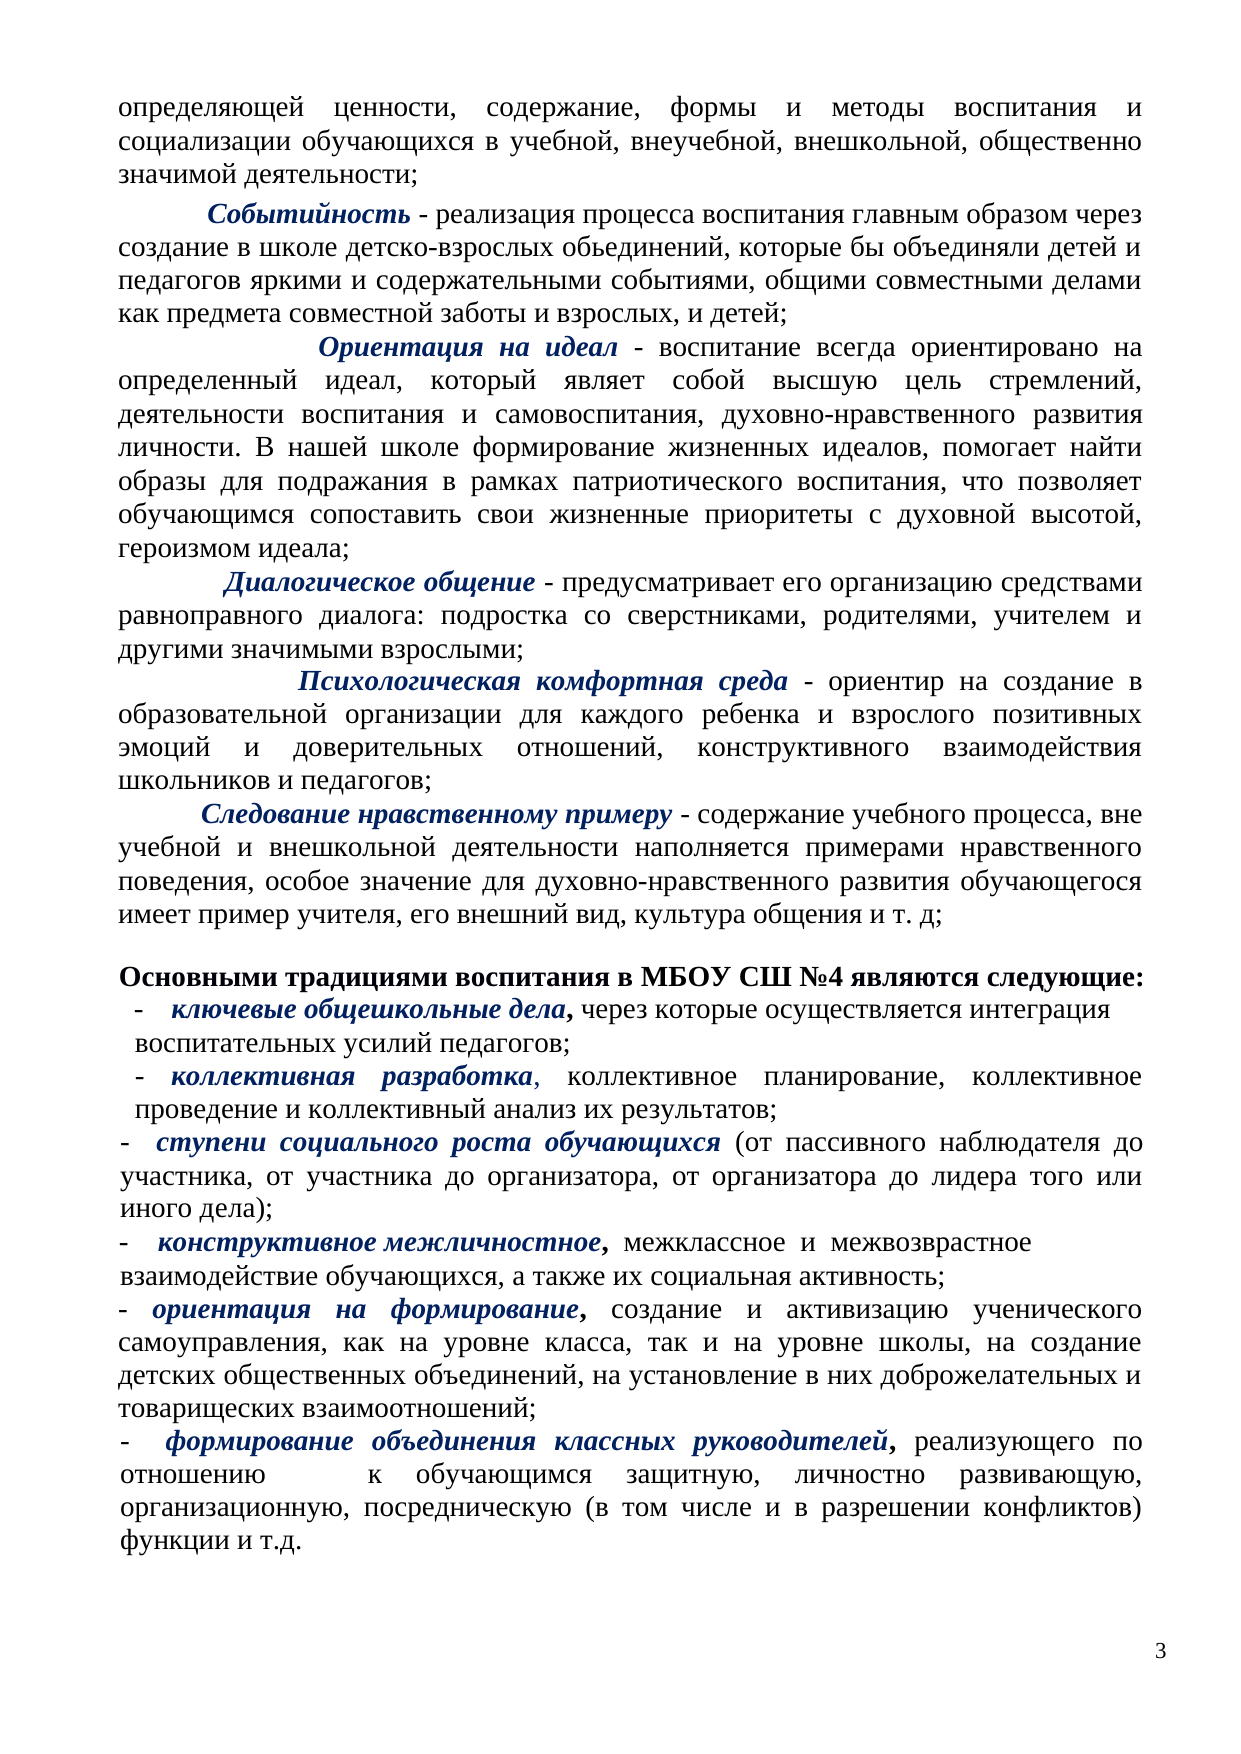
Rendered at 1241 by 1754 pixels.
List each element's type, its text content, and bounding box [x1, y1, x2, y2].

list Психологическая комфортная среда - ориентир на создание в образовательной организации для каждого ребенка и взрослого позитивных эмоций и доверительных отношений, конструктивного взаимодействия школьников и педагогов; [118, 664, 1143, 796]
text - конструктивное межличностное, межклассное и межвозврастное [46, 1225, 1143, 1258]
list ключевые общешкольные дела, через которые осуществляется интеграция [134, 992, 1166, 1026]
list Следование нравственному примеру - содержание учебного процесса, вне учебной и внешкольной деятельности наполняется примерами нравственного поведения, особое значение для духовно-нравственного развития обучающегося имеет пример учителя, его внешний вид, культура общения и т. д; [118, 796, 1143, 930]
list Диалогическое общение - предусматривает его организацию средствами равноправного диалога: подростка со сверстниками, родителями, учителем и другими значимыми взрослыми; [118, 564, 1143, 664]
text Основными традициями воспитания в МБОУ СШ №4 являются следующие: [46, 961, 1166, 992]
list - ориентация на формирование, создание и активизацию ученического самоуправления, как на уровне класса, так и на уровне школы, на создание детских общественных объединений, на установление в них доброжелательных и товарищеских взаимоотношений; [118, 1292, 1143, 1424]
list воспитательных усилий педагогов; [134, 1026, 1166, 1059]
list - ступени социального роста обучающихся (от пассивного наблюдателя до участника, от участника до организатора, от организатора до лидера того или иного дела); [120, 1125, 1143, 1224]
text взаимодействие обучающихся, а также их социальная активность; [120, 1259, 1143, 1292]
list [118, 89, 1143, 190]
list - коллективная разработка, коллективное планирование, коллективное проведение и коллективный анализ их результатов; [134, 1059, 1142, 1125]
list Событийность - реализация процесса воспитания главным образом через создание в школе детско-взрослых обьединений, которые бы объединяли детей и педагогов яркими и содержательными событиями, общими совместными делами как предмета совместной заботы и взрослых, и детей; [118, 197, 1142, 329]
text - формирование объединения классных руководителей, реализующего по отношению к обучающимся защитную, личностно развивающую, организационную, посредническую (в том числе и в разрешении конфликтов) функции и т.д. [120, 1424, 1143, 1556]
list Ориентация на идеал - воспитание всегда ориентировано на определенный идеал, который являет собой высшую цель стремлений, деятельности воспитания и самовоспитания, духовно-нравственного развития личности. В нашей школе формирование жизненных идеалов, помогает найти образы для подражания в рамках патриотического воспитания, что позволяет обучающимся сопоставить свои жизненные приоритеты с духовной высотой, героизмом идеала; [118, 329, 1143, 564]
